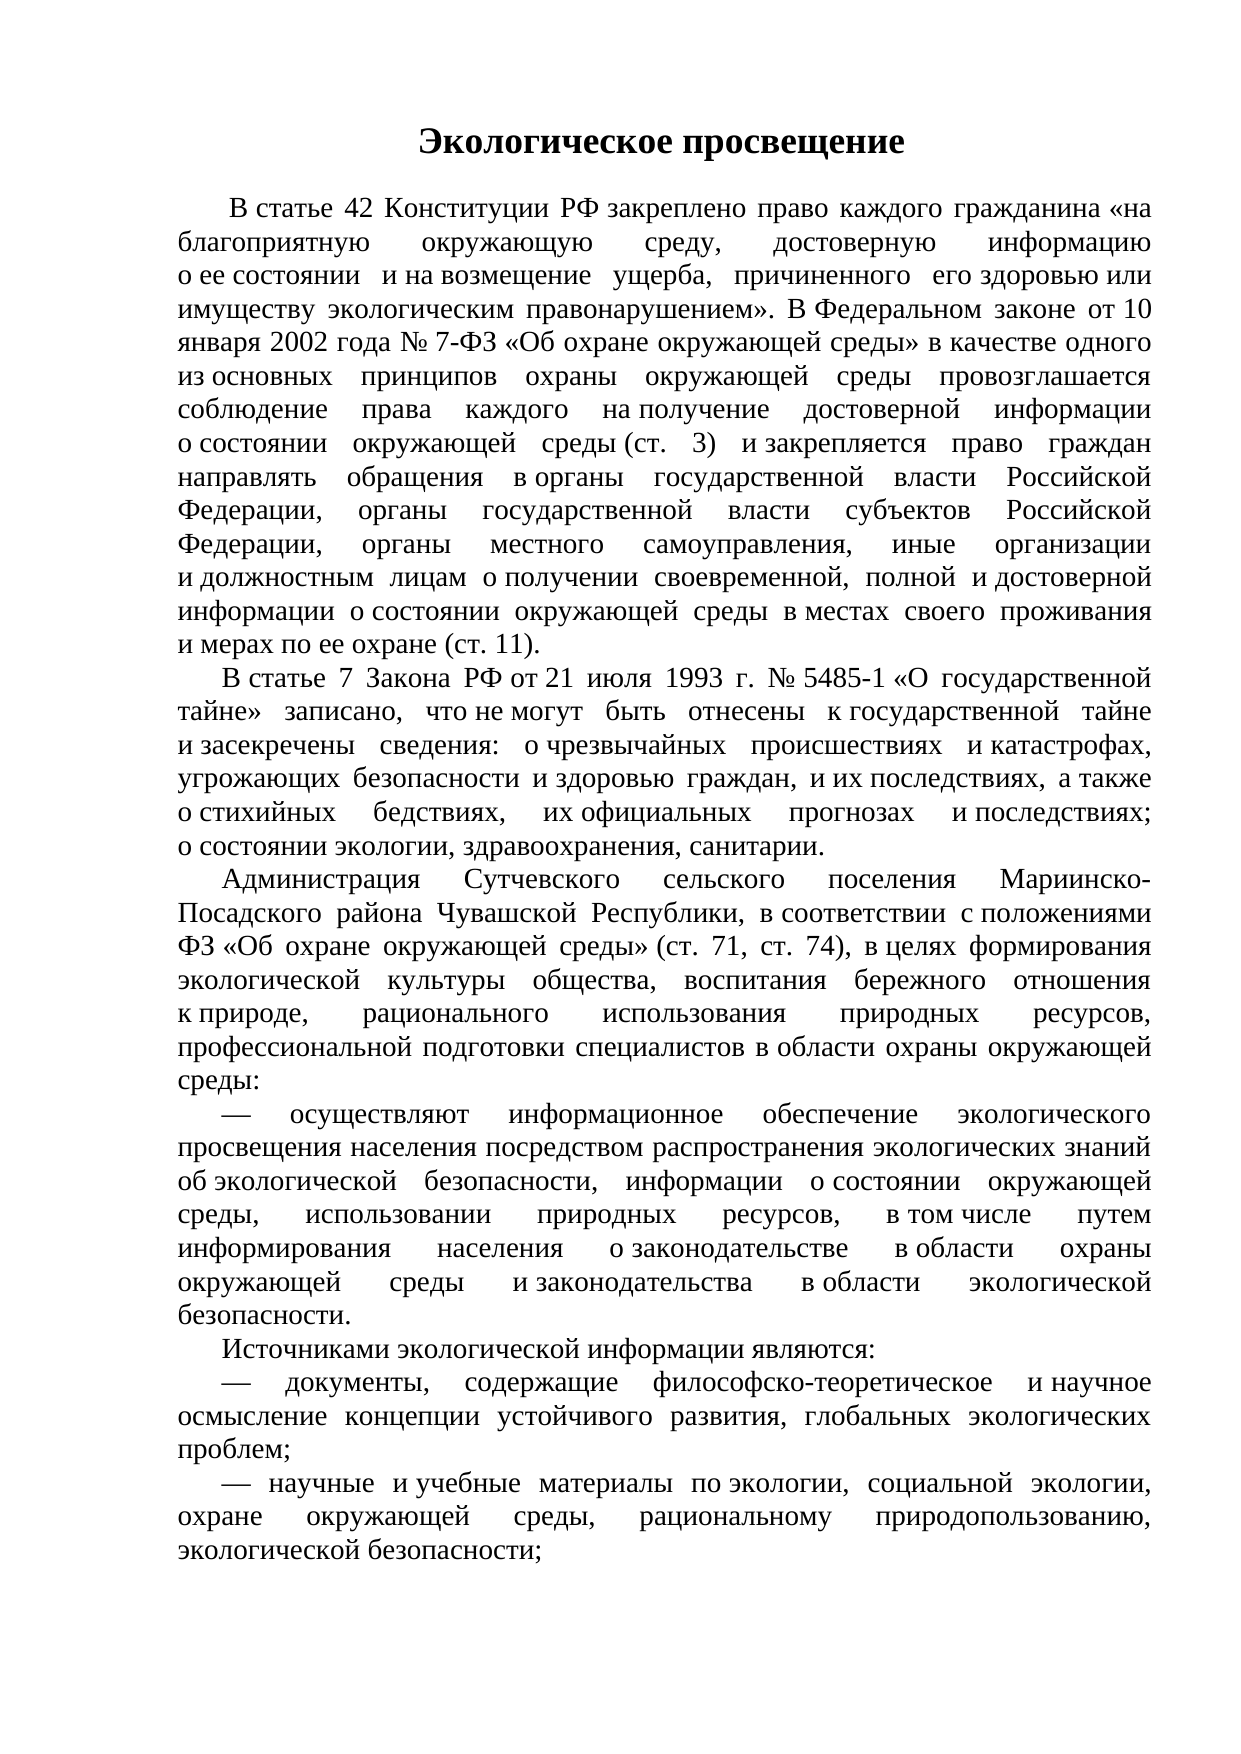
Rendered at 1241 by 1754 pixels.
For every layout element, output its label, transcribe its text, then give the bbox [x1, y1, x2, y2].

text — осуществляют информационное обеспечение экологического просвещения населения посредством распространения экологических знаний об экологической безопасности, информации о состоянии окружающей среды, использовании природных ресурсов, в том числе путем информирования населения о законодательстве в области охраны окружающей среды и законодательства в области экологической безопасности. [177, 1096, 1152, 1331]
text Администрация Сутчевского сельского поселения Мариинско-Посадского района Чувашской Республики, в соответствии с положениями ФЗ «Об охране окружающей среды» (ст. 71, ст. 74), в целях формирования экологической культуры общества, воспитания бережного отношения к природе, рационального использования природных ресурсов, профессиональной подготовки специалистов в области охраны окружающей среды: [177, 861, 1152, 1096]
text Экологическое просвещение [177, 118, 1152, 161]
text В статье 42 Конституции РФ закреплено право каждого гражданина «на благоприятную окружающую среду, достоверную информацию о ее состоянии и на возмещение ущерба, причиненного его здоровью или имуществу экологическим правонарушением». В Федеральном законе от 10 января 2002 года № 7-ФЗ «Об охране окружающей среды» в качестве одного из основных принципов охраны окружающей среды провозглашается соблюдение права каждого на получение достоверной информации о состоянии окружающей среды (ст. 3) и закрепляется право граждан направлять обращения в органы государственной власти Российской Федерации, органы государственной власти субъектов Российской Федерации, органы местного самоуправления, иные организации и должностным лицам о получении своевременной, полной и достоверной информации о состоянии окружающей среды в местах своего проживания и мерах по ее охране (ст. 11). [177, 190, 1152, 660]
text — научные и учебные материалы по экологии, социальной экологии, охране окружающей среды, рациональному природопользованию, экологической безопасности; [177, 1465, 1152, 1566]
text В статье 7 Закона РФ от 21 июля 1993 г. № 5485-1 «О государственной тайне» записано, что не могут быть отнесены к государственной тайне и засекречены сведения: о чрезвычайных происшествиях и катастрофах, угрожающих безопасности и здоровью граждан, и их последствиях, а также о стихийных бедствиях, их официальных прогнозах и последствиях; о состоянии экологии, здравоохранения, санитарии. [177, 660, 1152, 861]
text Источниками экологической информации являются: [177, 1331, 1152, 1364]
text — документы, содержащие философско-теоретическое и научное осмысление концепции устойчивого развития, глобальных экологических проблем; [177, 1364, 1152, 1465]
